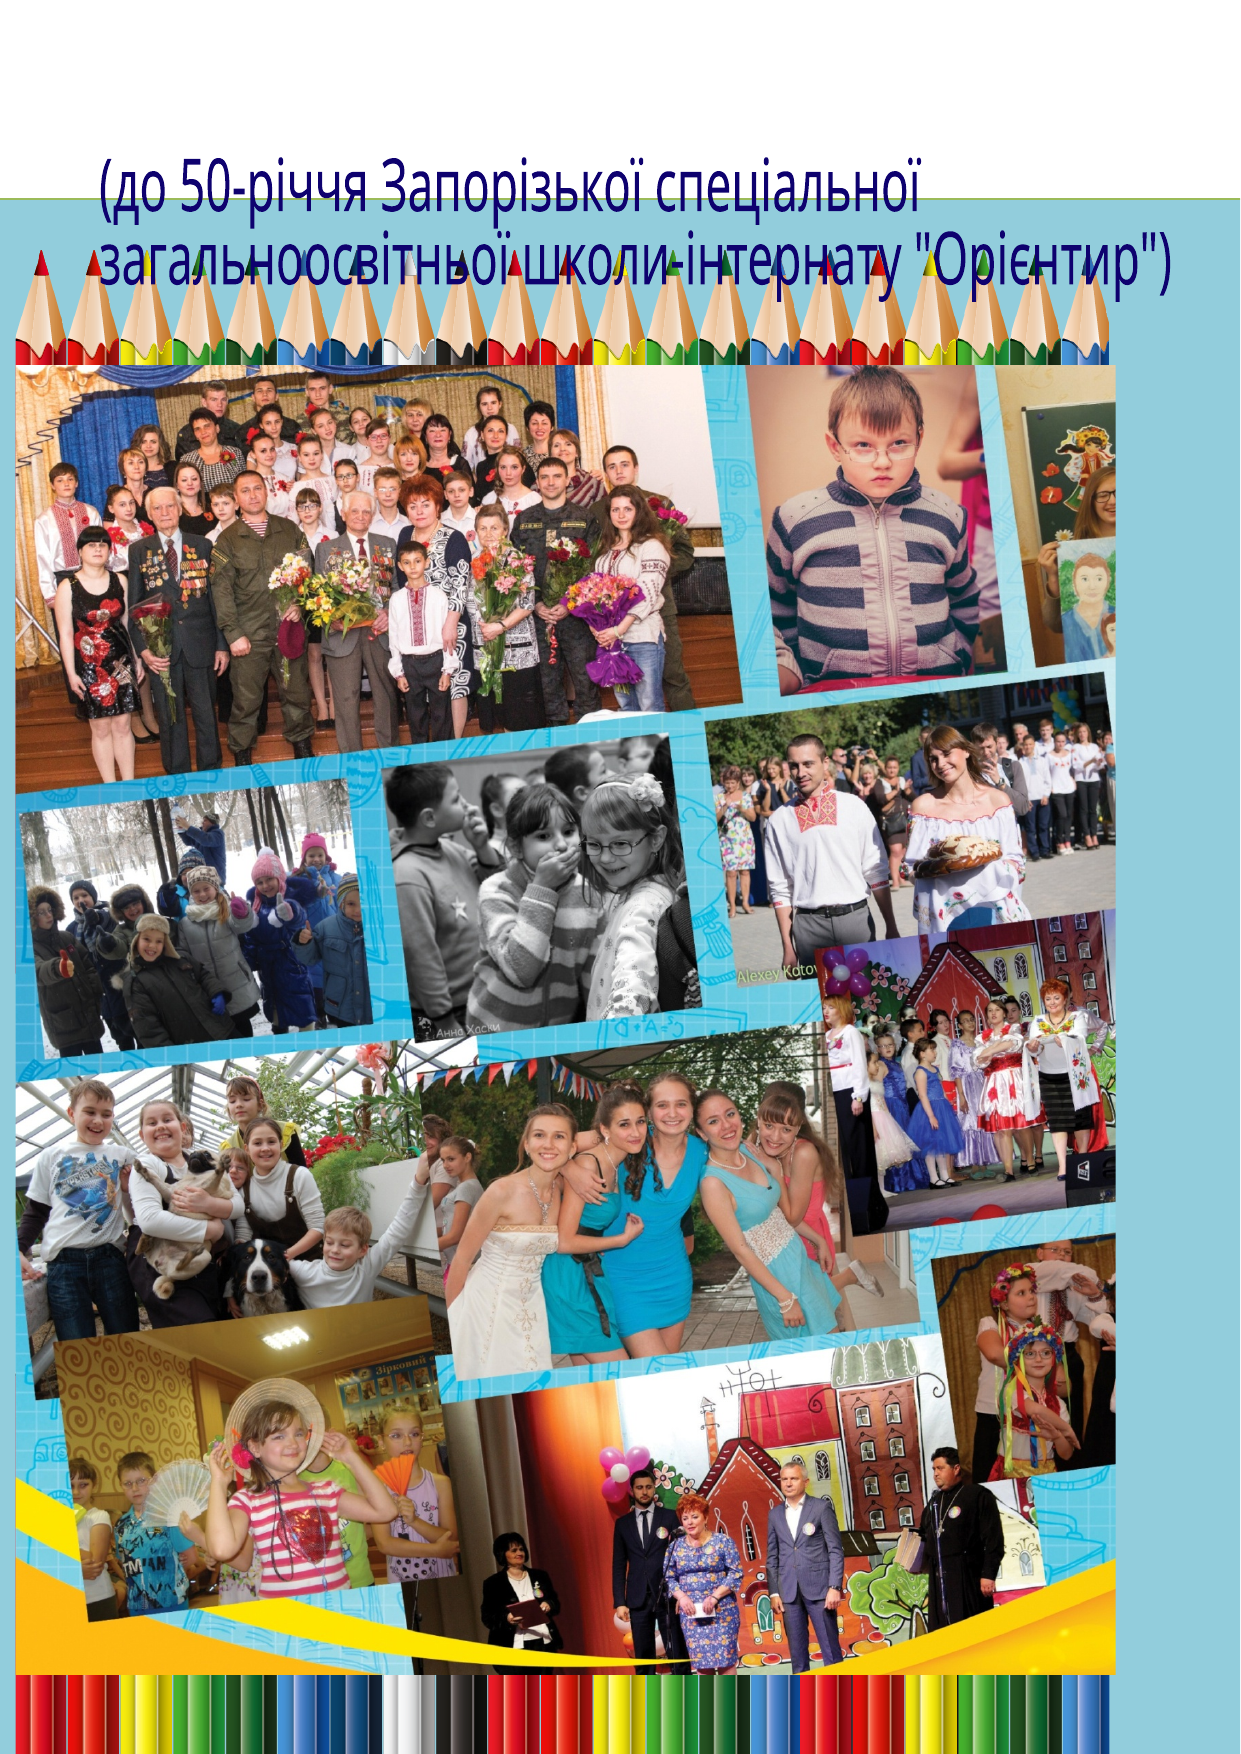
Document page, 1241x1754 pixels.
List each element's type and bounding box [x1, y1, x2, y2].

picture [15, 140, 1116, 1754]
picture [940, 238, 961, 279]
